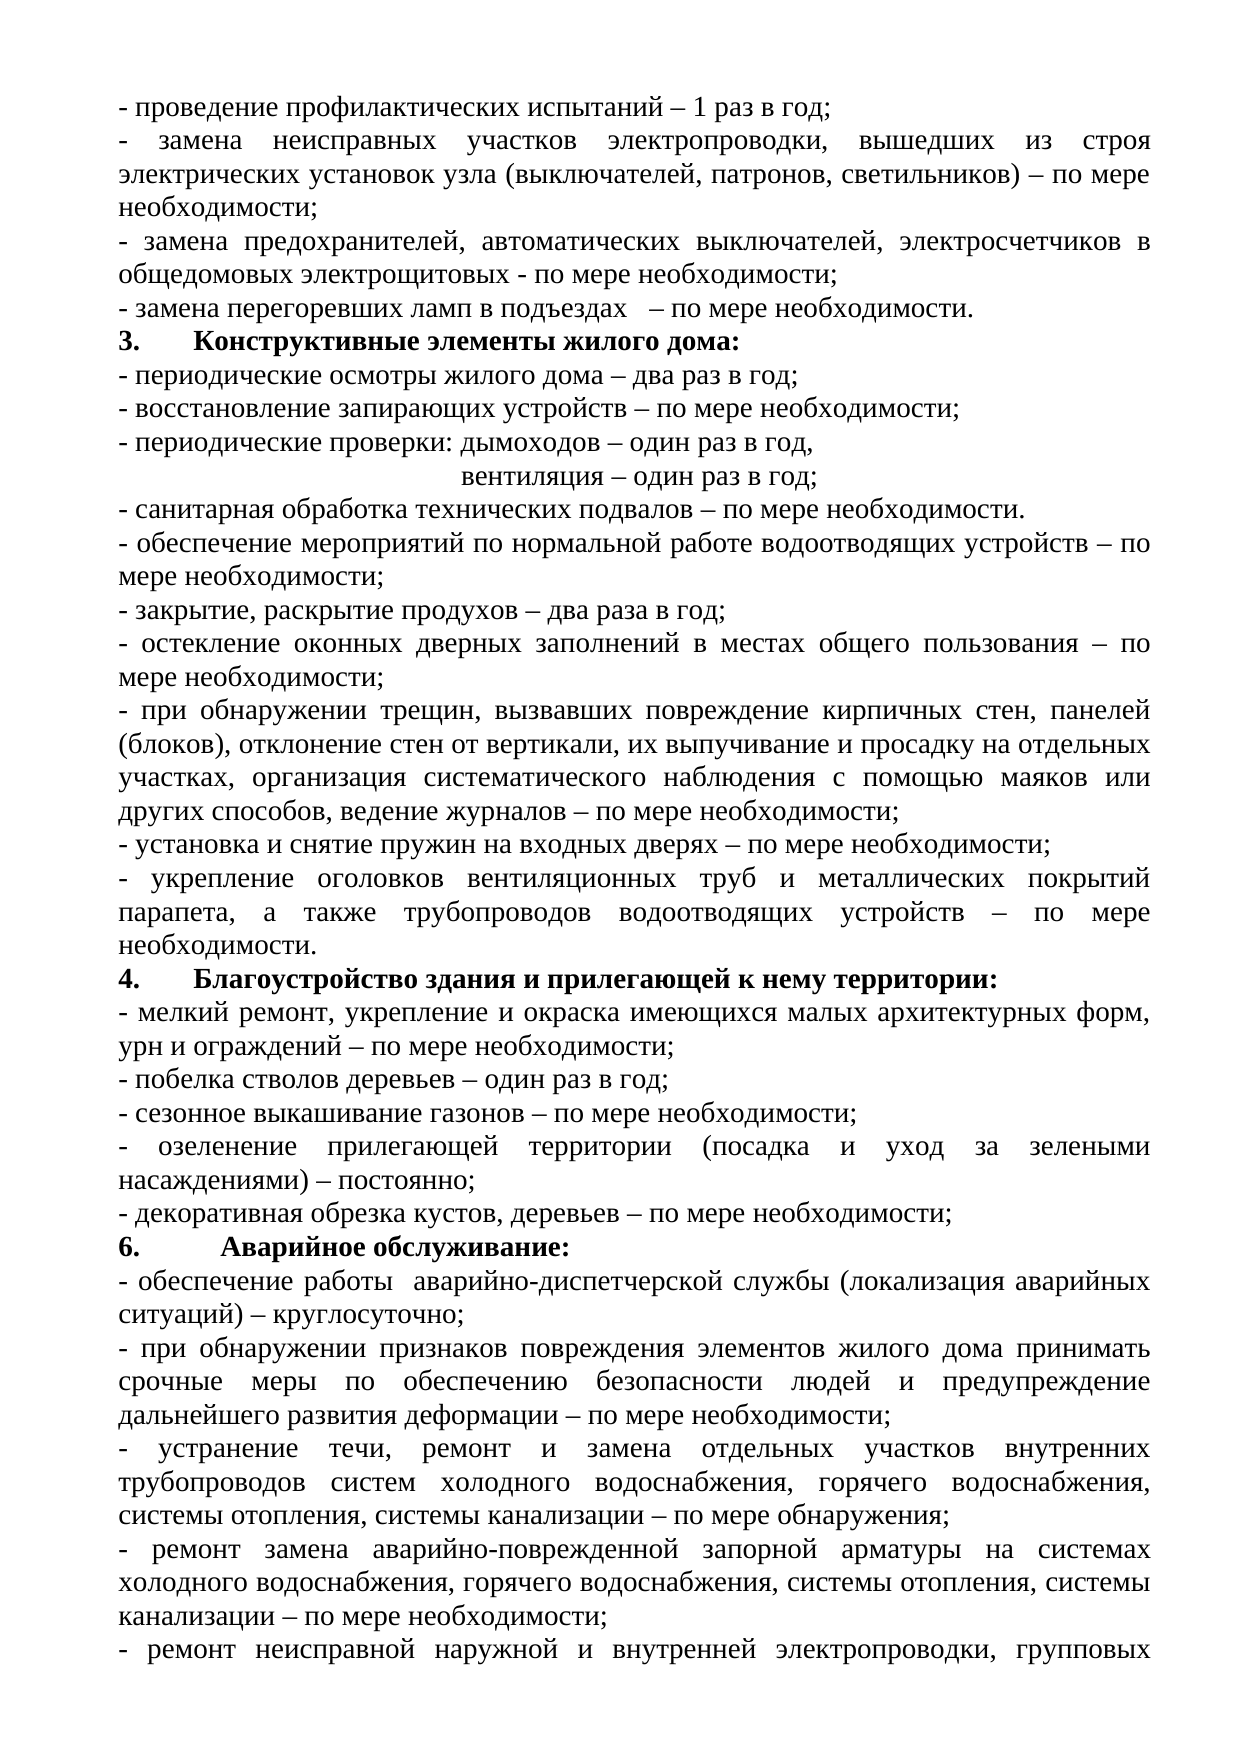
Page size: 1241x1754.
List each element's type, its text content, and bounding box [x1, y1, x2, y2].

list Конструктивные элементы жилого дома: [118, 323, 1152, 357]
text - проведение профилактических испытаний – 1 раз в год; [118, 89, 1152, 122]
text - декоративная обрезка кустов, деревьев – по мере необходимости; [118, 1196, 1152, 1229]
text - остекление оконных дверных заполнений в местах общего пользования – по мере необходимости; [118, 625, 1152, 692]
text 6. Аварийное обслуживание: [118, 1229, 1152, 1263]
text - обеспечение работы аварийно-диспетчерской службы (локализация аварийных ситуаций) – круглосуточно; [118, 1263, 1152, 1330]
text - восстановление запирающих устройств – по мере необходимости; [118, 391, 1152, 424]
text - обеспечение мероприятий по нормальной работе водоотводящих устройств – по мере необходимости; [118, 525, 1152, 592]
text - установка и снятие пружин на входных дверях – по мере необходимости; [118, 827, 1152, 860]
text - замена неисправных участков электропроводки, вышедших из строя электрических установок узла (выключателей, патронов, светильников) – по мере необходимости; [118, 122, 1152, 223]
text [118, 1632, 1152, 1665]
text - устранение течи, ремонт и замена отдельных участков внутренних трубопроводов систем холодного водоснабжения, горячего водоснабжения, системы отопления, системы канализации – по мере обнаружения; [118, 1430, 1152, 1531]
text - замена перегоревших ламп в подъездах – по мере необходимости. [118, 290, 1152, 323]
text - при обнаружении признаков повреждения элементов жилого дома принимать срочные меры по обеспечению безопасности людей и предупреждение дальнейшего развития деформации – по мере необходимости; [118, 1330, 1152, 1430]
text - мелкий ремонт, укрепление и окраска имеющихся малых архитектурных форм, урн и ограждений – по мере необходимости; [118, 994, 1152, 1061]
text - побелка стволов деревьев – один раз в год; [118, 1061, 1152, 1095]
text - закрытие, раскрытие продухов – два раза в год; [118, 592, 1152, 625]
text - замена предохранителей, автоматических выключателей, электросчетчиков в общедомовых электрощитовых - по мере необходимости; [118, 223, 1152, 290]
text - сезонное выкашивание газонов – по мере необходимости; [118, 1095, 1152, 1128]
text - озеленение прилегающей территории (посадка и уход за зелеными насаждениями) – постоянно; [118, 1128, 1152, 1196]
text - периодические проверки: дымоходов – один раз в год, [118, 424, 1152, 458]
text вентиляция – один раз в год; [118, 458, 1152, 491]
text - ремонт замена аварийно-поврежденной запорной арматуры на системах холодного водоснабжения, горячего водоснабжения, системы отопления, системы канализации – по мере необходимости; [118, 1531, 1152, 1632]
list Благоустройство здания и прилегающей к нему территории: [118, 961, 1152, 994]
text - укрепление оголовков вентиляционных труб и металлических покрытий парапета, а также трубопроводов водоотводящих устройств – по мере необходимости. [118, 860, 1152, 961]
text - периодические осмотры жилого дома – два раз в год; [118, 357, 1152, 391]
text - при обнаружении трещин, вызвавших повреждение кирпичных стен, панелей (блоков), отклонение стен от вертикали, их выпучивание и просадку на отдельных участках, организация систематического наблюдения с помощью маяков или других способов, ведение журналов – по мере необходимости; [118, 692, 1152, 827]
text - санитарная обработка технических подвалов – по мере необходимости. [118, 491, 1152, 525]
